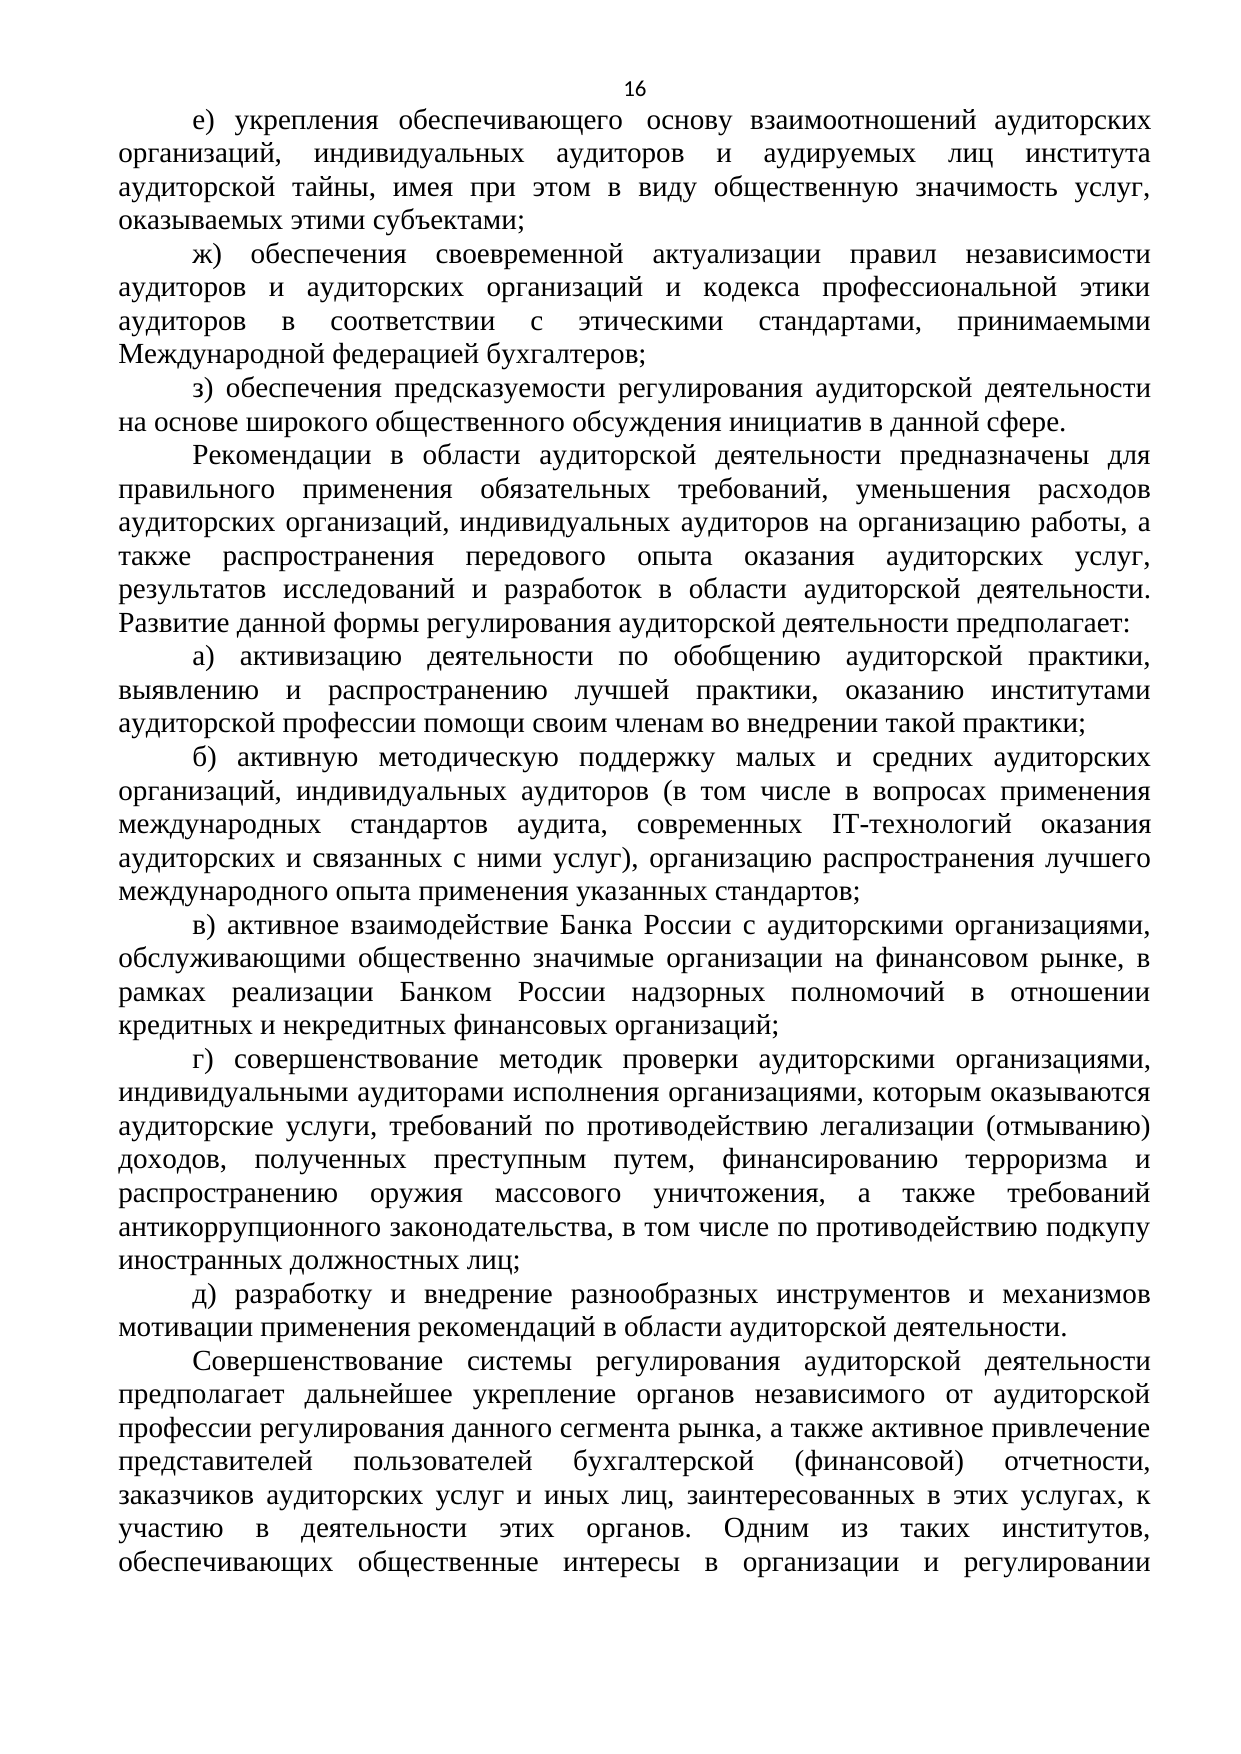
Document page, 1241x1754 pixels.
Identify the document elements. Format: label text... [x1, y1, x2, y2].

text ж) обеспечения своевременной актуализации правил независимости аудиторов и аудиторских организаций и кодекса профессиональной этики аудиторов в соответствии с этическими стандартами, принимаемыми Международной федерацией бухгалтеров; [118, 236, 1152, 370]
text а) активизацию деятельности по обобщению аудиторской практики, выявлению и распространению лучшей практики, оказанию институтами аудиторской профессии помощи своим членам во внедрении такой практики; [118, 638, 1152, 739]
text з) обеспечения предсказуемости регулирования аудиторской деятельности на основе широкого общественного обсуждения инициатив в данной сфере. [118, 370, 1152, 437]
text Рекомендации в области аудиторской деятельности предназначены для правильного применения обязательных требований, уменьшения расходов аудиторских организаций, индивидуальных аудиторов на организацию работы, а также распространения передового опыта оказания аудиторских услуг, результатов исследований и разработок в области аудиторской деятельности. Развитие данной формы регулирования аудиторской деятельности предполагает: [118, 437, 1152, 638]
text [118, 1343, 1152, 1578]
text д) разработку и внедрение разнообразных инструментов и механизмов мотивации применения рекомендаций в области аудиторской деятельности. [118, 1276, 1152, 1343]
text б) активную методическую поддержку малых и средних аудиторских организаций, индивидуальных аудиторов (в том числе в вопросах применения международных стандартов аудита, современных IT-технологий оказания аудиторских и связанных с ними услуг), организацию распространения лучшего международного опыта применения указанных стандартов; [118, 739, 1152, 907]
text в) активное взаимодействие Банка России с аудиторскими организациями, обслуживающими общественно значимые организации на финансовом рынке, в рамках реализации Банком России надзорных полномочий в отношении кредитных и некредитных финансовых организаций; [118, 907, 1152, 1041]
text г) совершенствование методик проверки аудиторскими организациями, индивидуальными аудиторами исполнения организациями, которым оказываются аудиторские услуги, требований по противодействию легализации (отмыванию) доходов, полученных преступным путем, финансированию терроризма и распространению оружия массового уничтожения, а также требований антикоррупционного законодательства, в том числе по противодействию подкупу иностранных должностных лиц; [118, 1041, 1152, 1276]
text е) укрепления обеспечивающего основу взаимоотношений аудиторских организаций, индивидуальных аудиторов и аудируемых лиц института аудиторской тайны, имея при этом в виду общественную значимость услуг, оказываемых этими субъектами; [118, 102, 1152, 236]
